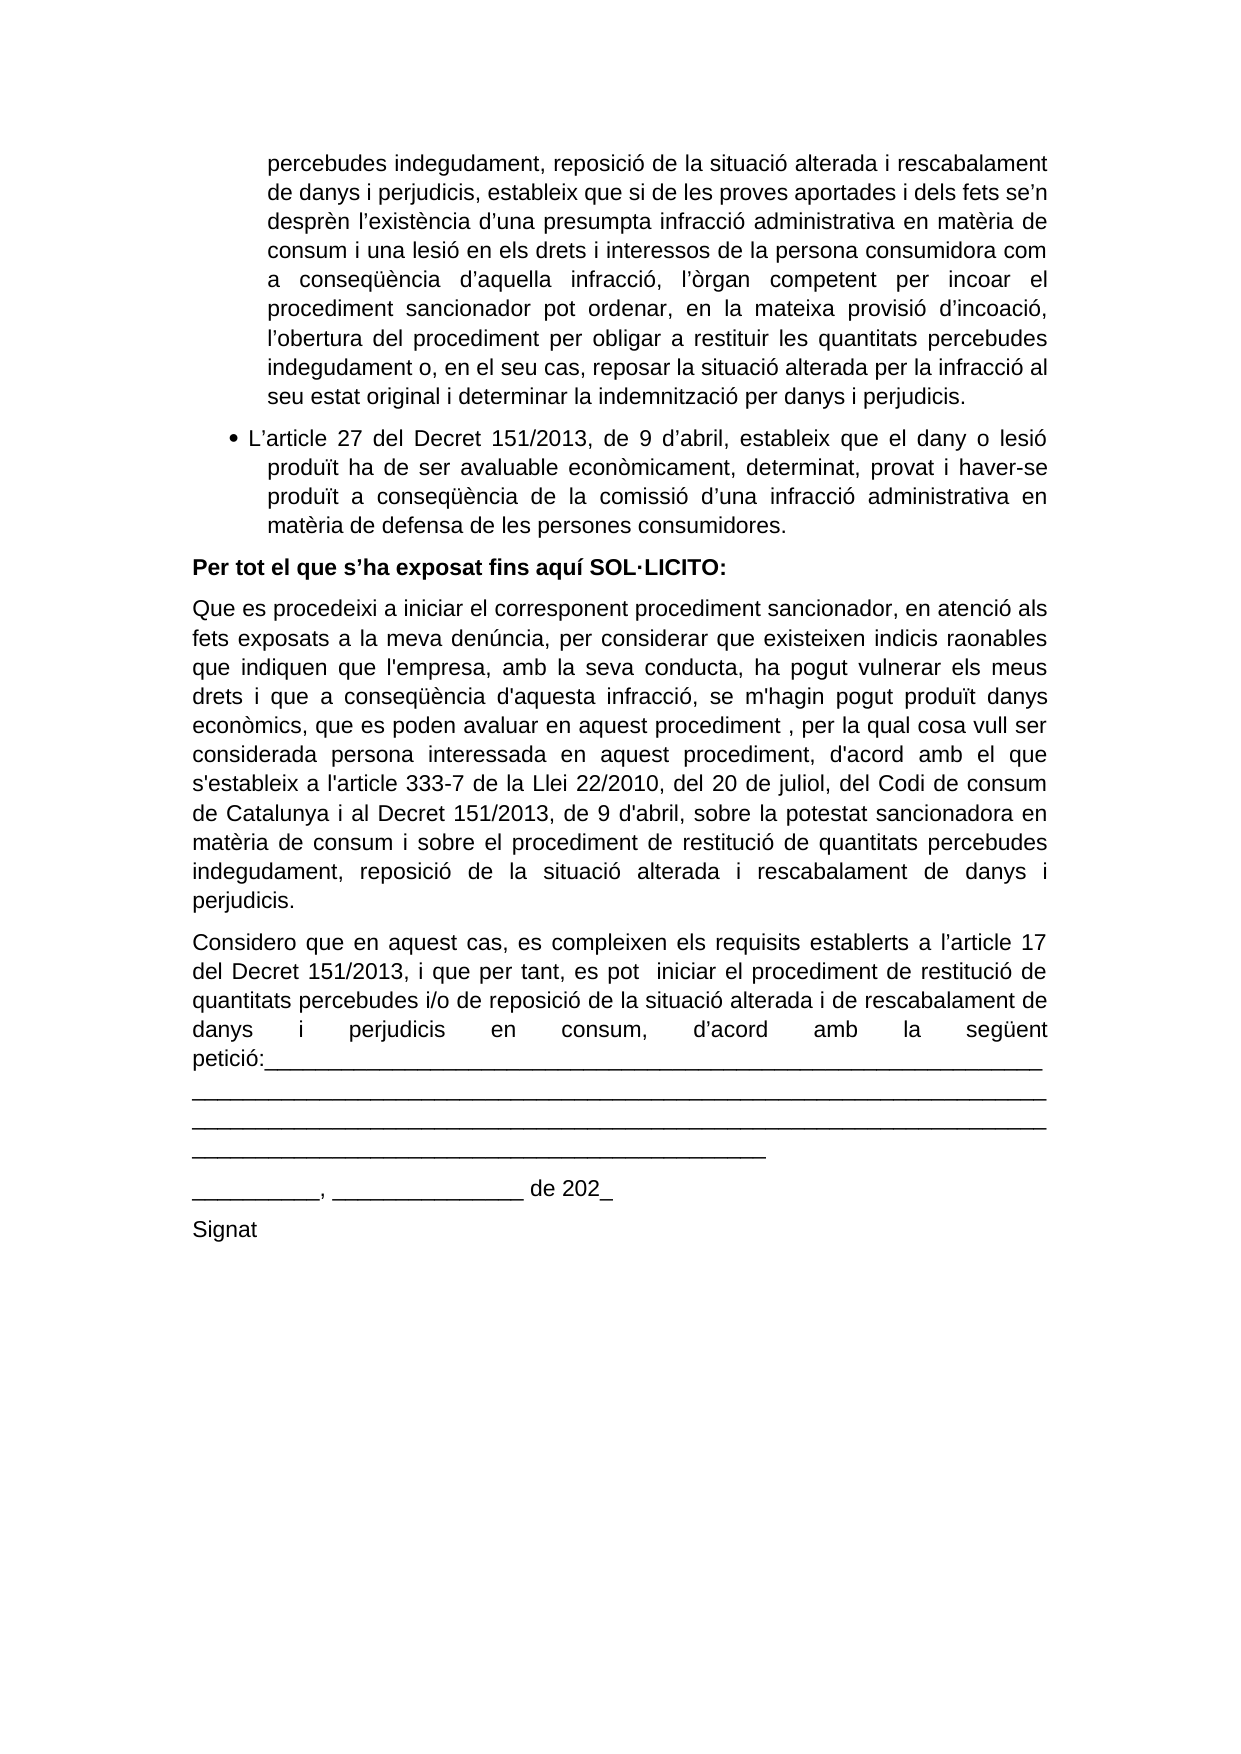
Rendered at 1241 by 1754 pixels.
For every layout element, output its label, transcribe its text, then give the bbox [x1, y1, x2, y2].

text __________, _______________ de 202_ [192, 1173, 1048, 1202]
text Per tot el que s’ha exposat fins aquí SOL·LICITO: [192, 552, 1048, 581]
text Que es procedeixi a iniciar el corresponent procediment sancionador, en atenció als fets exposats a la meva denúncia, per considerar que existeixen indicis raonables que indiquen que l'empresa, amb la seva conducta, ha pogut vulnerar els meus drets i que a conseqüència d'aquesta infracció, se m'hagin pogut produït danys econòmics, que es poden avaluar en aquest procediment , per la qual cosa vull ser considerada persona interessada en aquest procediment, d'acord amb el que s'estableix a l'article 333-7 de la Llei 22/2010, del 20 de juliol, del Codi de consum de Catalunya i al Decret 151/2013, de 9 d'abril, sobre la potestat sancionadora en matèria de consum i sobre el procediment de restitució de quantitats percebudes indegudament, reposició de la situació alterada i rescabalament de danys i perjudicis. [192, 593, 1048, 914]
text Signat [192, 1214, 1048, 1243]
text Considero que en aquest cas, es compleixen els requisits establerts a l’article 17 del Decret 151/2013, i que per tant, es pot iniciar el procediment de restitució de quantitats percebudes i/o de reposició de la situació alterada i de rescabalament de danys i perjudicis en consum, d’acord amb la següent petició:________________________________________________________________________________________________________________________________________________________________________________________________________________________________________________ [192, 927, 1048, 1160]
list L’article 27 del Decret 151/2013, de 9 d’abril, estableix que el dany o lesió produït ha de ser avaluable econòmicament, determinat, provat i haver-se produït a conseqüència de la comissió d’una infracció administrativa en matèria de defensa de les persones consumidores. [229, 423, 1048, 539]
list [229, 148, 1048, 410]
